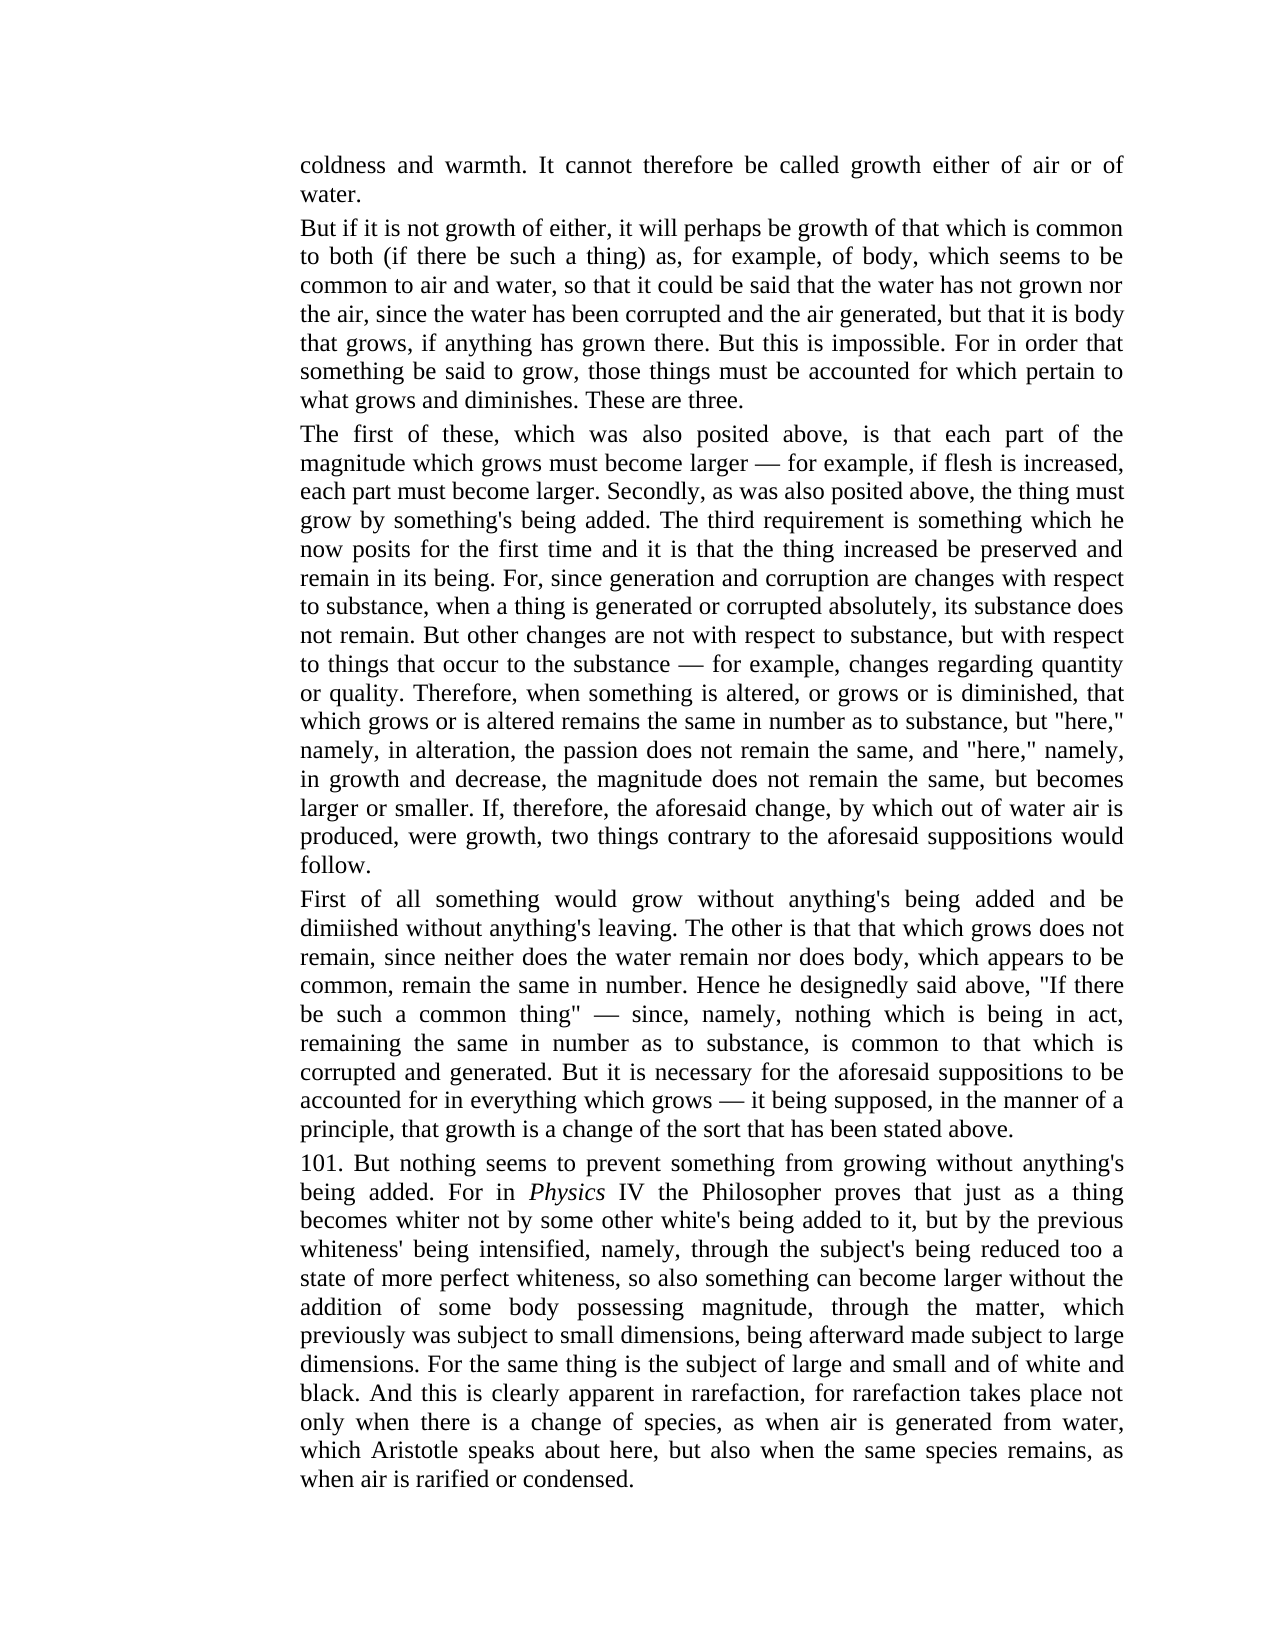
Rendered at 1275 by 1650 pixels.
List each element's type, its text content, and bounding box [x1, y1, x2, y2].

text But if it is not growth of either, it will perhaps be growth of that which is common to both (if there be such a thing) as, for example, of body, which seems to be common to air and water, so that it could be said that the water has not grown nor the air, since the water has been corrupted and the air generated, but that it is body that grows, if anything has grown there. But this is impossible. For in order that something be said to grow, those things must be accounted for which pertain to what grows and diminishes. These are three. [300, 213, 1125, 414]
text First of all something would grow without anything's being added and be dimiished without anything's leaving. The other is that that which grows does not remain, since neither does the water remain nor does body, which appears to be common, remain the same in number. Hence he designedly said above, "If there be such a common thing" — since, namely, nothing which is being in act, remaining the same in number as to substance, is common to that which is corrupted and generated. But it is necessary for the aforesaid suppositions to be accounted for in everything which grows — it being supposed, in the manner of a principle, that growth is a change of the sort that has been stated above. [300, 884, 1125, 1143]
text 101. But nothing seems to prevent something from growing without anything's being added. For in Physics IV the Philosopher proves that just as a thing becomes whiter not by some other white's being added to it, but by the previous whiteness' being intensified, namely, through the subject's being reduced too a state of more perfect whiteness, so also something can become larger without the addition of some body possessing magnitude, through the matter, which previously was subject to small dimensions, being afterward made subject to large dimensions. For the same thing is the subject of large and small and of white and black. And this is clearly apparent in rarefaction, for rarefaction takes place not only when there is a change of species, as when air is generated from water, which Aristotle speaks about here, but also when the same species remains, as when air is rarified or condensed. [300, 1148, 1125, 1493]
text The first of these, which was also posited above, is that each part of the magnitude which grows must become larger — for example, if flesh is increased, each part must become larger. Secondly, as was also posited above, the thing must grow by something's being added. The third requirement is something which he now posits for the first time and it is that the thing increased be preserved and remain in its being. For, since generation and corruption are changes with respect to substance, when a thing is generated or corrupted absolutely, its substance does not remain. But other changes are not with respect to substance, but with respect to things that occur to the substance — for example, changes regarding quantity or quality. Therefore, when something is altered, or grows or is diminished, that which grows or is altered remains the same in number as to substance, but "here," namely, in alteration, the passion does not remain the same, and "here," namely, in growth and decrease, the magnitude does not remain the same, but becomes larger or smaller. If, therefore, the aforesaid change, by which out of water air is produced, were growth, two things contrary to the aforesaid suppositions would follow. [300, 419, 1125, 879]
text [300, 150, 1125, 207]
